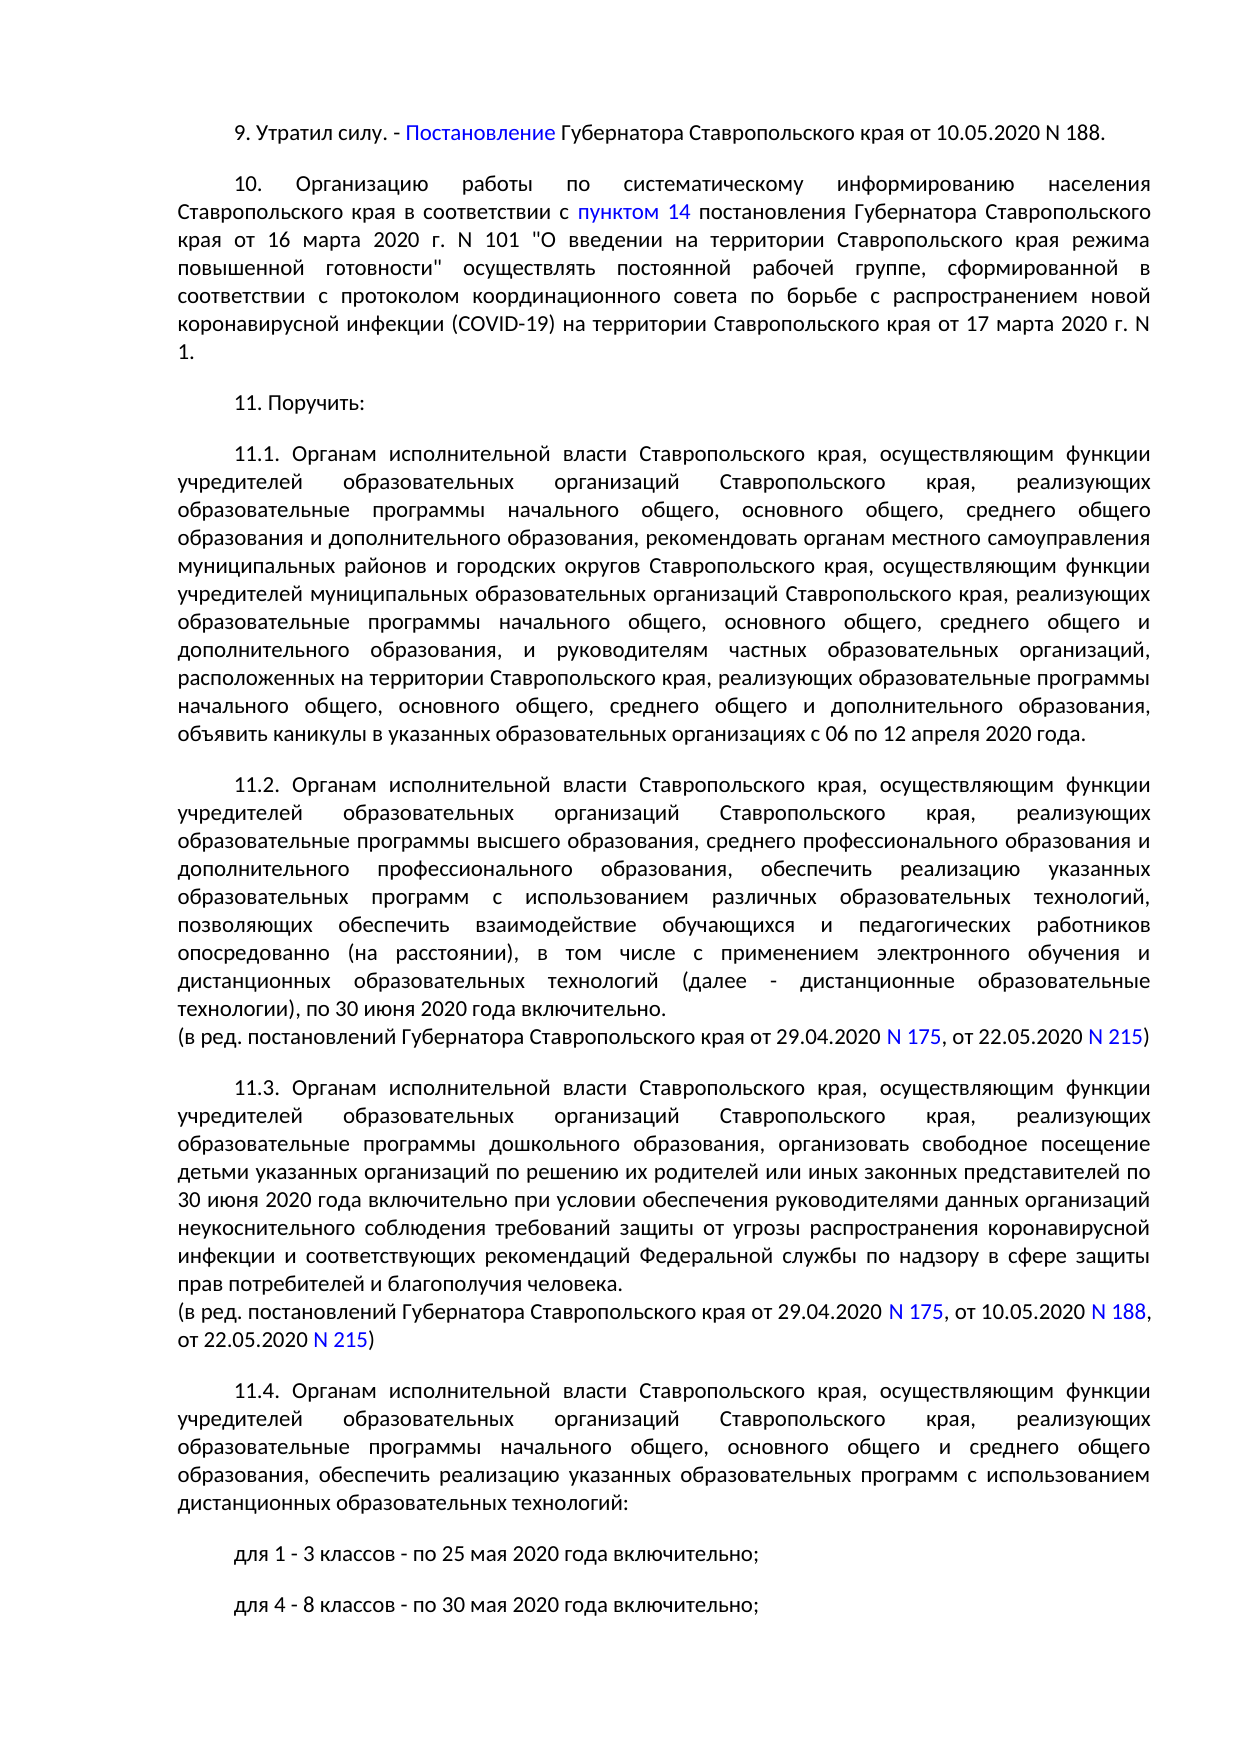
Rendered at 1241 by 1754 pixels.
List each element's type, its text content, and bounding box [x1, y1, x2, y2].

text 11.3. Органам исполнительной власти Ставропольского края, осуществляющим функции учредителей образовательных организаций Ставропольского края, реализующих образовательные программы дошкольного образования, организовать свободное посещение детьми указанных организаций по решению их родителей или иных законных представителей по 30 июня 2020 года включительно при условии обеспечения руководителями данных организаций неукоснительного соблюдения требований защиты от угрозы распространения коронавирусной инфекции и соответствующих рекомендаций Федеральной службы по надзору в сфере защиты прав потребителей и благополучия человека. [177, 1073, 1152, 1297]
text 9. Утратил силу. - Постановление Губернатора Ставропольского края от 10.05.2020 N 188. [177, 118, 1152, 146]
text для 1 - 3 классов - по 25 мая 2020 года включительно; [177, 1539, 1152, 1567]
text (в ред. постановлений Губернатора Ставропольского края от 29.04.2020 N 175, от 10.05.2020 N 188, от 22.05.2020 N 215) [177, 1297, 1152, 1353]
text 11.1. Органам исполнительной власти Ставропольского края, осуществляющим функции учредителей образовательных организаций Ставропольского края, реализующих образовательные программы начального общего, основного общего, среднего общего образования и дополнительного образования, рекомендовать органам местного самоуправления муниципальных районов и городских округов Ставропольского края, осуществляющим функции учредителей муниципальных образовательных организаций Ставропольского края, реализующих образовательные программы начального общего, основного общего, среднего общего и дополнительного образования, и руководителям частных образовательных организаций, расположенных на территории Ставропольского края, реализующих образовательные программы начального общего, основного общего, среднего общего и дополнительного образования, объявить каникулы в указанных образовательных организациях с 06 по 12 апреля 2020 года. [177, 439, 1152, 747]
text 10. Организацию работы по систематическому информированию населения Ставропольского края в соответствии с пунктом 14 постановления Губернатора Ставропольского края от 16 марта 2020 г. N 101 "О введении на территории Ставропольского края режима повышенной готовности" осуществлять постоянной рабочей группе, сформированной в соответствии с протоколом координационного совета по борьбе с распространением новой коронавирусной инфекции (COVID-19) на территории Ставропольского края от 17 марта 2020 г. N 1. [177, 169, 1152, 365]
text 11.4. Органам исполнительной власти Ставропольского края, осуществляющим функции учредителей образовательных организаций Ставропольского края, реализующих образовательные программы начального общего, основного общего и среднего общего образования, обеспечить реализацию указанных образовательных программ с использованием дистанционных образовательных технологий: [177, 1376, 1152, 1517]
text для 4 - 8 классов - по 30 мая 2020 года включительно; [177, 1590, 1152, 1618]
text 11. Поручить: [177, 388, 1152, 416]
text 11.2. Органам исполнительной власти Ставропольского края, осуществляющим функции учредителей образовательных организаций Ставропольского края, реализующих образовательные программы высшего образования, среднего профессионального образования и дополнительного профессионального образования, обеспечить реализацию указанных образовательных программ с использованием различных образовательных технологий, позволяющих обеспечить взаимодействие обучающихся и педагогических работников опосредованно (на расстоянии), в том числе с применением электронного обучения и дистанционных образовательных технологий (далее - дистанционные образовательные технологии), по 30 июня 2020 года включительно. [177, 770, 1152, 1022]
text (в ред. постановлений Губернатора Ставропольского края от 29.04.2020 N 175, от 22.05.2020 N 215) [177, 1022, 1152, 1050]
